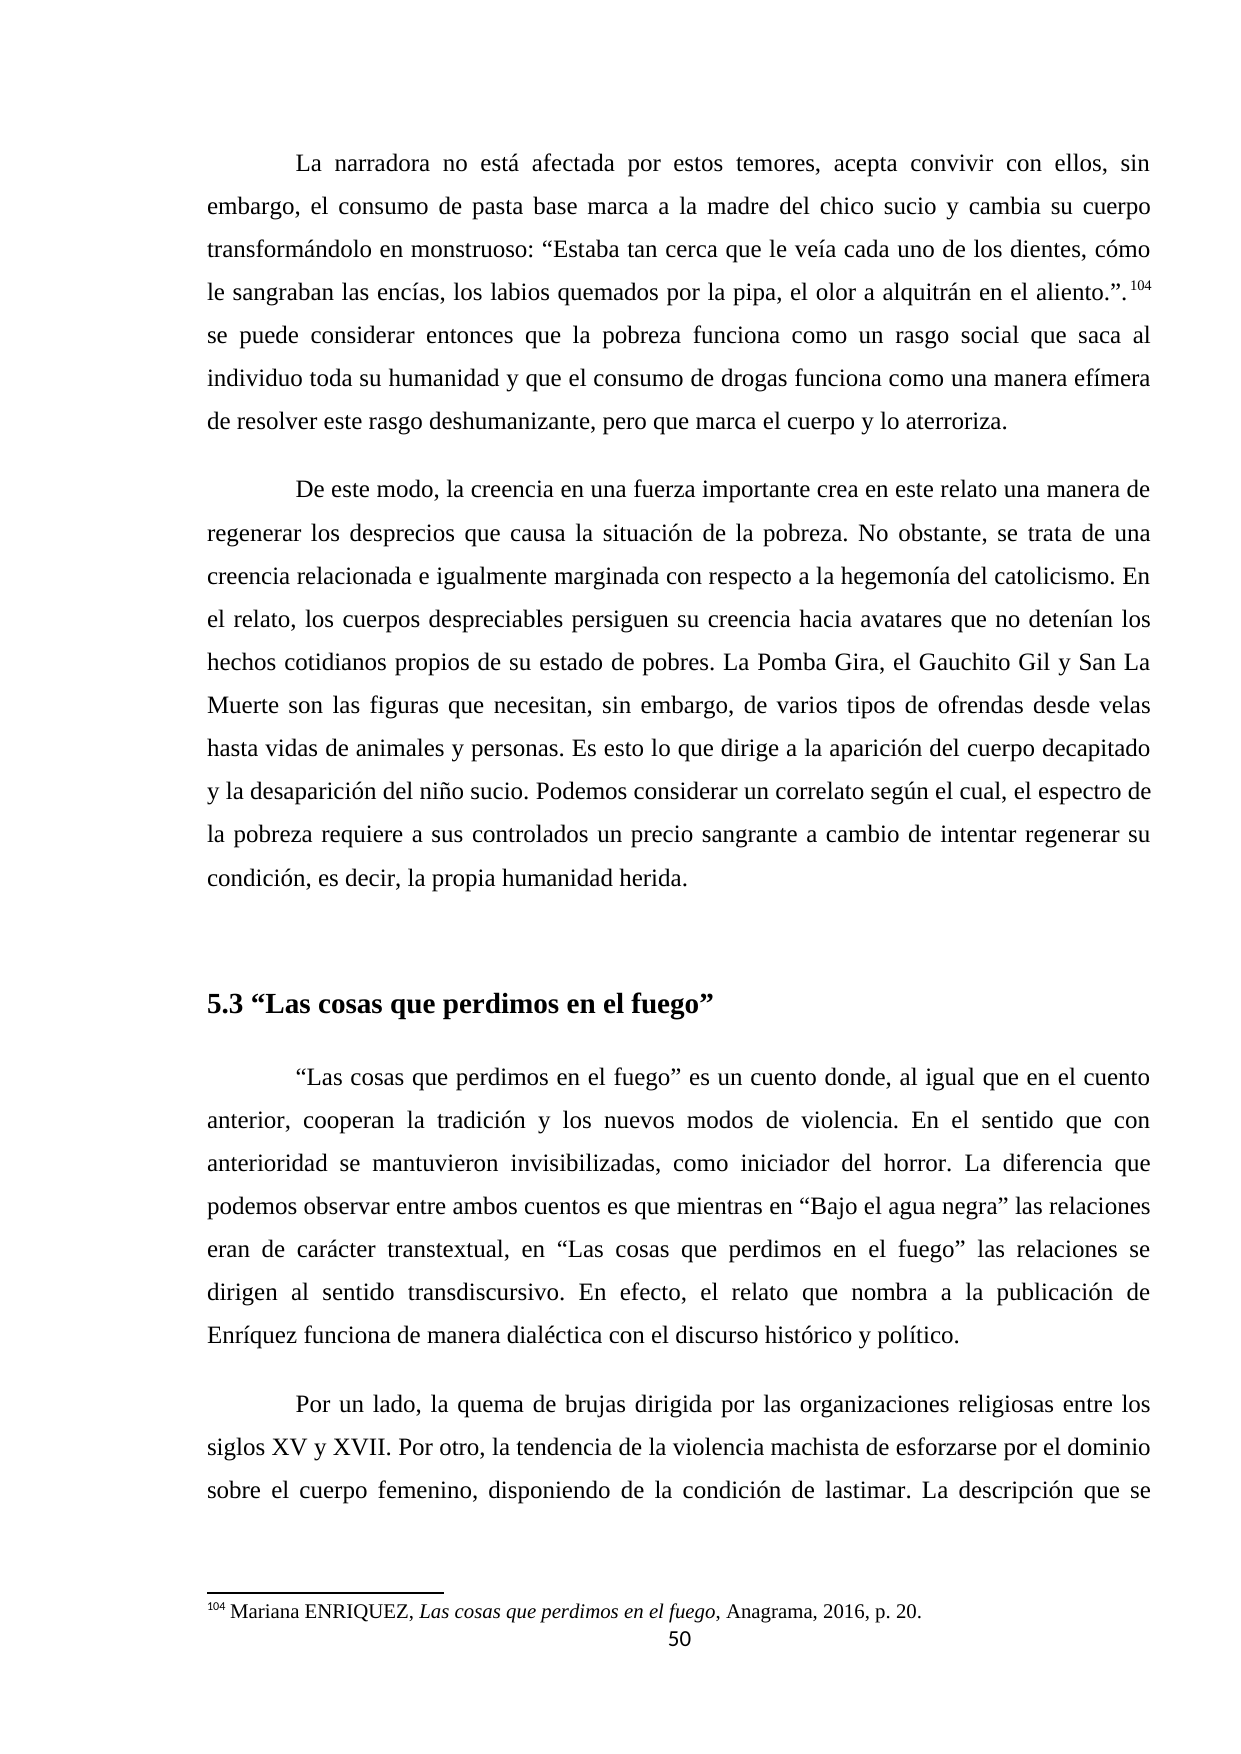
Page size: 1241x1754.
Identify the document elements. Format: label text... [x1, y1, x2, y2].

subtitle 5.3 “Las cosas que perdimos en el fuego” [207, 986, 1152, 1020]
text La narradora no está afectada por estos temores, acepta convivir con ellos, sin embargo, el consumo de pasta base marca a la madre del chico sucio y cambia su cuerpo transformándolo en monstruoso: “Estaba tan cerca que le veía cada uno de los dientes, cómo le sangraban las encías, los labios quemados por la pipa, el olor a alquitrán en el aliento.”. se puede considerar entonces que la pobreza funciona como un rasgo social que saca al individuo toda su humanidad y que el consumo de drogas funciona como una manera efímera de resolver este rasgo deshumanizante, pero que marca el cuerpo y lo aterroriza. [207, 148, 1152, 435]
text “Las cosas que perdimos en el fuego” es un cuento donde, al igual que en el cuento anterior, cooperan la tradición y los nuevos modos de violencia. En el sentido que con anterioridad se mantuvieron invisibilizadas, como iniciador del horror. La diferencia que podemos observar entre ambos cuentos es que mientras en “Bajo el agua negra” las relaciones eran de carácter transtextual, en “Las cosas que perdimos en el fuego” las relaciones se dirigen al sentido transdiscursivo. En efecto, el relato que nombra a la publicación de Enríquez funciona de manera dialéctica con el discurso histórico y político. [207, 1062, 1152, 1349]
text De este modo, la creencia en una fuerza importante crea en este relato una manera de regenerar los desprecios que causa la situación de la pobreza. No obstante, se trata de una creencia relacionada e igualmente marginada con respecto a la hegemonía del catolicismo. En el relato, los cuerpos despreciables persiguen su creencia hacia avatares que no detenían los hechos cotidianos propios de su estado de pobres. La Pomba Gira, el Gauchito Gil y San La Muerte son las figuras que necesitan, sin embargo, de varios tipos de ofrendas desde velas hasta vidas de animales y personas. Es esto lo que dirige a la aparición del cuerpo decapitado y la desaparición del niño sucio. Podemos considerar un correlato según el cual, el espectro de la pobreza requiere a sus controlados un precio sangrante a cambio de intentar regenerar su condición, es decir, la propia humanidad herida. [207, 474, 1152, 891]
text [207, 1389, 1152, 1504]
